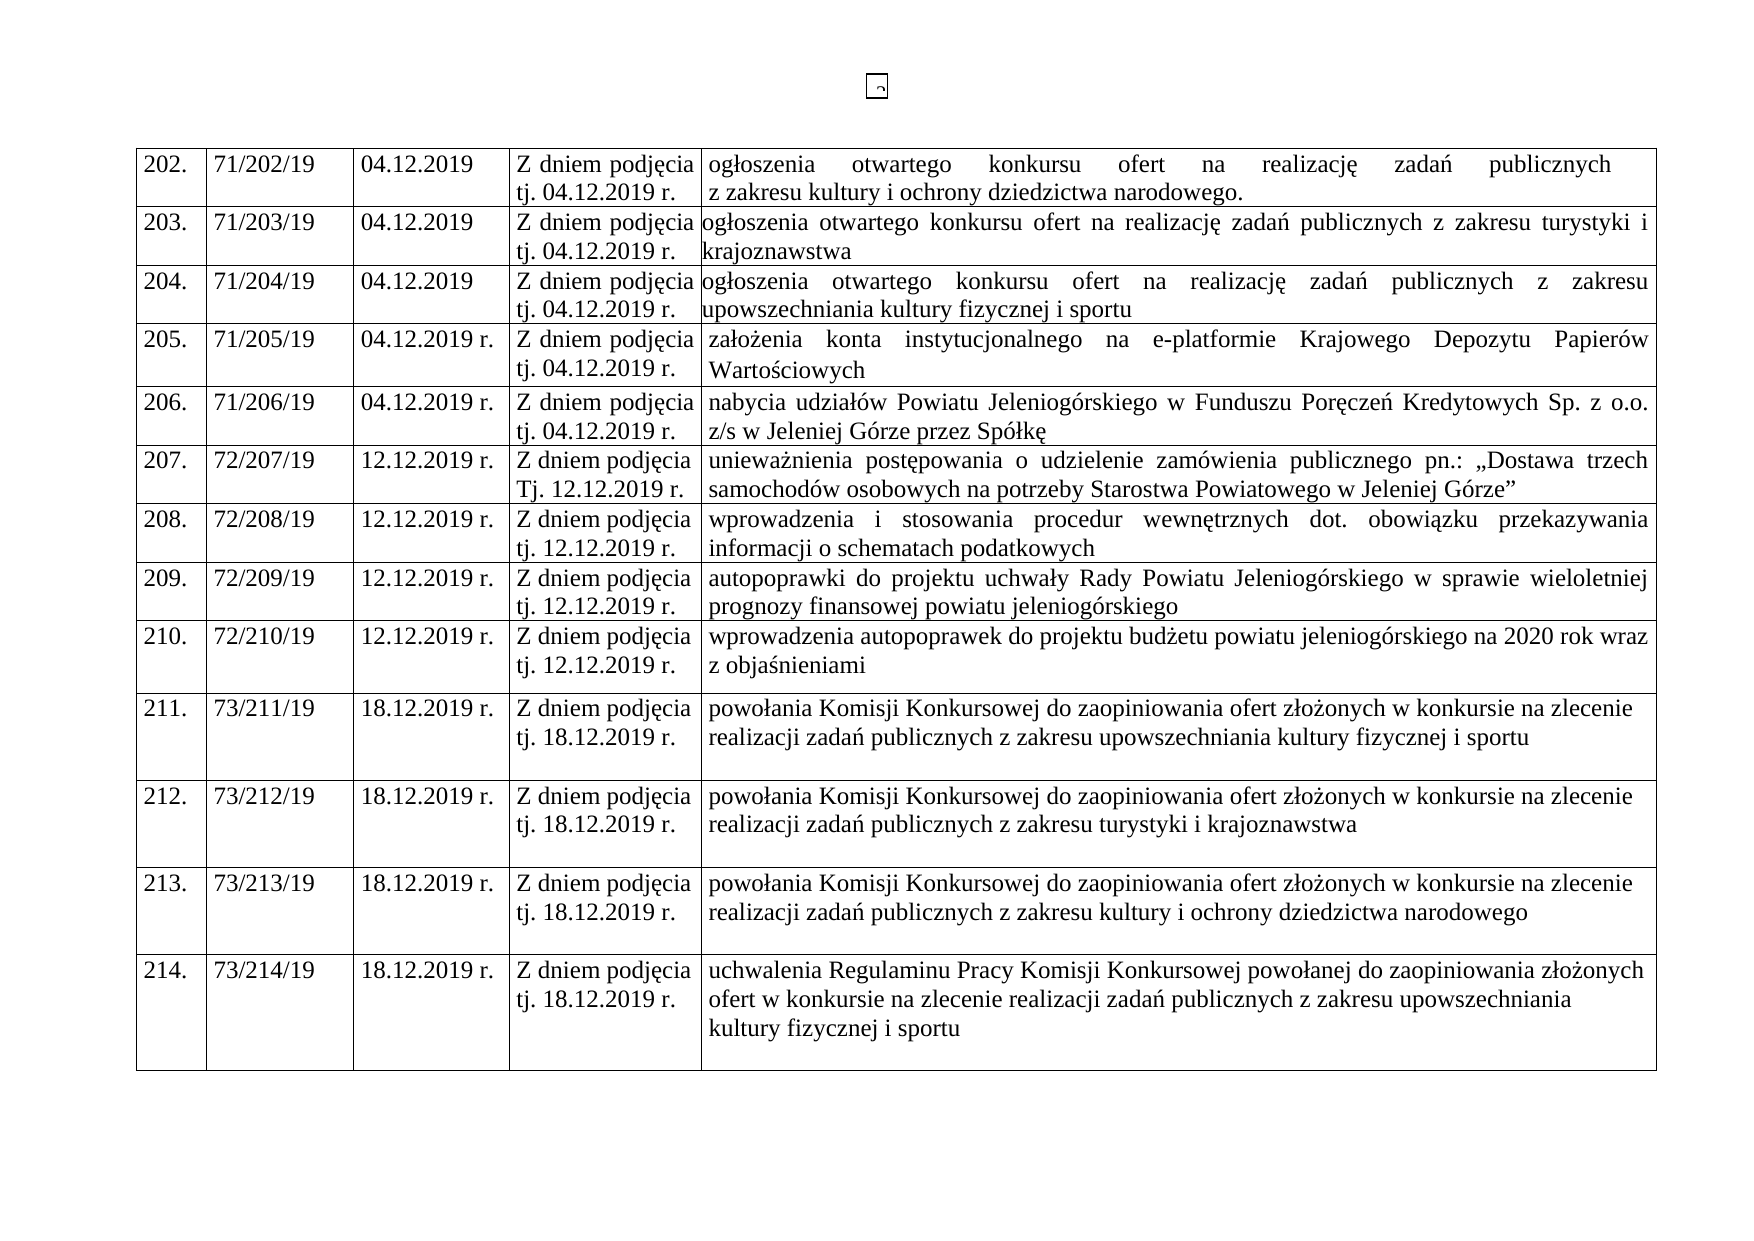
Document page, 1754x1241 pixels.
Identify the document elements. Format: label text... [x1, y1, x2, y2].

table_cell 211. [137, 694, 206, 780]
table_cell Z dniem podjęcia tj. 04.12.2019 r. [510, 324, 701, 386]
table_cell 73/214/19 [207, 955, 353, 1070]
table_cell 18.12.2019 r. [354, 781, 509, 867]
table_cell 204. [137, 266, 206, 323]
table_cell Z dniem podjęcia tj. 04.12.2019 r. [510, 207, 701, 265]
table_cell 04.12.2019 [354, 266, 509, 323]
table_cell Z dniem podjęcia Tj. 12.12.2019 r. [510, 446, 701, 503]
table_cell 202. [137, 149, 206, 206]
table_cell 205. [137, 324, 206, 386]
table_cell 12.12.2019 r. [354, 504, 509, 562]
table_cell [510, 955, 701, 1070]
table_cell 04.12.2019 r. [354, 324, 509, 386]
table_cell Z dniem podjęcia tj. 04.12.2019 r. [510, 149, 701, 206]
table_cell uchwalenia Regulaminu Pracy Komisji Konkursowej powołanej do zaopiniowania złożonych ofert w konkursie na zlecenie realizacji zadań publicznych z zakresu upowszechniania kultury fizycznej i sportu [702, 955, 1656, 1070]
table_cell Z dniem podjęcia tj. 12.12.2019 r. [510, 504, 701, 562]
table_cell ogłoszenia otwartego konkursu ofert na realizację zadań publicznych z zakresu kultury i ochrony dziedzictwa narodowego. [702, 149, 1656, 206]
table_cell 12.12.2019 r. [354, 621, 509, 692]
table_cell 72/209/19 [207, 563, 353, 620]
table_cell Z dniem podjęcia tj. 04.12.2019 r. [510, 266, 701, 323]
table_cell powołania Komisji Konkursowej do zaopiniowania ofert złożonych w konkursie na zlecenie realizacji zadań publicznych z zakresu upowszechniania kultury fizycznej i sportu [702, 694, 1656, 780]
table_cell 73/213/19 [207, 868, 353, 954]
table_cell nabycia udziałów Powiatu Jeleniogórskiego w Funduszu Poręczeń Kredytowych Sp. z o.o. z/s w Jeleniej Górze przez Spółkę [702, 387, 1656, 444]
table_cell 04.12.2019 r. [354, 387, 509, 444]
table_cell 214. [137, 955, 206, 1070]
table_cell powołania Komisji Konkursowej do zaopiniowania ofert złożonych w konkursie na zlecenie realizacji zadań publicznych z zakresu kultury i ochrony dziedzictwa narodowego [702, 868, 1656, 954]
table_cell 71/203/19 [207, 207, 353, 265]
table_cell wprowadzenia i stosowania procedur wewnętrznych dot. obowiązku przekazywania informacji o schematach podatkowych [702, 504, 1656, 562]
table_cell Z dniem podjęcia tj. 04.12.2019 r. [510, 387, 701, 444]
table_cell 18.12.2019 r. [354, 868, 509, 954]
table_cell założenia konta instytucjonalnego na e-platformie Krajowego Depozytu Papierów Wartościowych [702, 324, 1656, 386]
table_cell Z dniem podjęcia tj. 18.12.2019 r. [510, 694, 701, 780]
table_cell 209. [137, 563, 206, 620]
table_cell 212. [137, 781, 206, 867]
table_cell 206. [137, 387, 206, 444]
table_cell powołania Komisji Konkursowej do zaopiniowania ofert złożonych w konkursie na zlecenie realizacji zadań publicznych z zakresu turystyki i krajoznawstwa [702, 781, 1656, 867]
table_cell 207. [137, 446, 206, 503]
table_cell 04.12.2019 [354, 149, 509, 206]
table_cell 18.12.2019 r. [354, 955, 509, 1070]
table_cell 18.12.2019 r. [354, 694, 509, 780]
table_cell Z dniem podjęcia tj. 18.12.2019 r. [510, 868, 701, 954]
table_cell 71/204/19 [207, 266, 353, 323]
table_cell 72/208/19 [207, 504, 353, 562]
table_cell 72/207/19 [207, 446, 353, 503]
table_cell 213. [137, 868, 206, 954]
table_cell 71/206/19 [207, 387, 353, 444]
table_cell Z dniem podjęcia tj. 18.12.2019 r. [510, 781, 701, 867]
table_cell 71/205/19 [207, 324, 353, 386]
table_cell unieważnienia postępowania o udzielenie zamówienia publicznego pn.: „Dostawa trzech samochodów osobowych na potrzeby Starostwa Powiatowego w Jeleniej Górze” [702, 446, 1656, 503]
table_cell 203. [137, 207, 206, 265]
table_cell 71/202/19 [207, 149, 353, 206]
table_cell autopoprawki do projektu uchwały Rady Powiatu Jeleniogórskiego w sprawie wieloletniej prognozy finansowej powiatu jeleniogórskiego [702, 563, 1656, 620]
table_cell 73/212/19 [207, 781, 353, 867]
table_cell ogłoszenia otwartego konkursu ofert na realizację zadań publicznych z zakresu upowszechniania kultury fizycznej i sportu [702, 266, 1656, 323]
table_cell 12.12.2019 r. [354, 563, 509, 620]
table_cell ogłoszenia otwartego konkursu ofert na realizację zadań publicznych z zakresu turystyki i krajoznawstwa [702, 207, 1656, 265]
table_cell Z dniem podjęcia tj. 12.12.2019 r. [510, 621, 701, 692]
table_cell 12.12.2019 r. [354, 446, 509, 503]
table_cell 210. [137, 621, 206, 692]
table_cell 04.12.2019 [354, 207, 509, 265]
table_cell 208. [137, 504, 206, 562]
table_cell Z dniem podjęcia tj. 12.12.2019 r. [510, 563, 701, 620]
table_cell wprowadzenia autopoprawek do projektu budżetu powiatu jeleniogórskiego na 2020 rok wraz z objaśnieniami [702, 621, 1656, 692]
table_cell 72/210/19 [207, 621, 353, 692]
table_cell 73/211/19 [207, 694, 353, 780]
